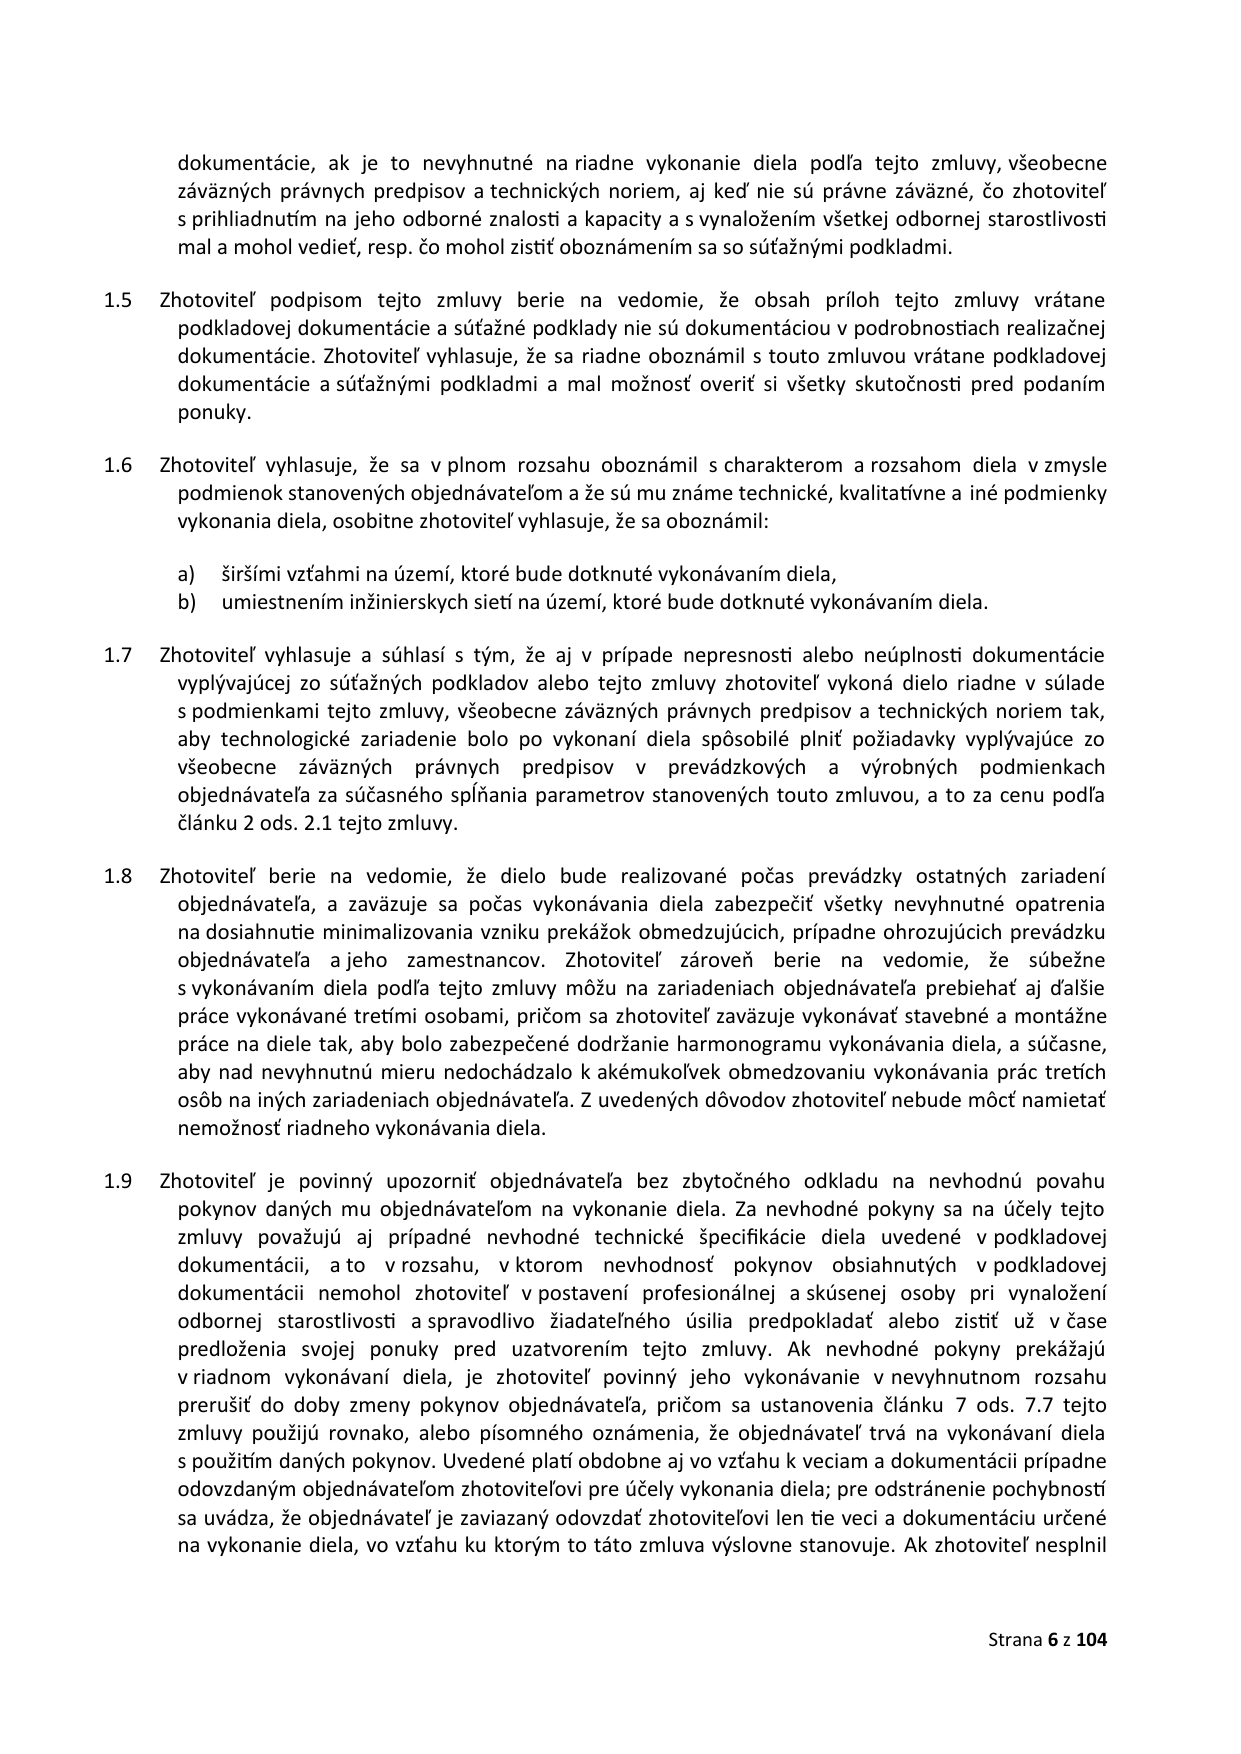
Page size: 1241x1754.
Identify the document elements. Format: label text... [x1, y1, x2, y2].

text umiestnením inžinierskych sietí na území, ktoré bude dotknuté vykonávaním diela. [177, 587, 1107, 615]
list širšími vzťahmi na území, ktoré bude dotknuté vykonávaním diela, [177, 559, 1107, 587]
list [103, 148, 1107, 260]
list Zhotoviteľ vyhlasuje a súhlasí s tým, že aj v prípade nepresnosti alebo neúplnosti dokumentácie vyplývajúcej zo súťažných podkladov alebo tejto zmluvy zhotoviteľ vykoná dielo riadne v súlade s podmienkami tejto zmluvy, všeobecne záväzných právnych predpisov a technických noriem tak, aby technologické zariadenie bolo po vykonaní diela spôsobilé plniť požiadavky vyplývajúce zo všeobecne záväzných právnych predpisov v prevádzkových a výrobných podmienkach objednávateľa za súčasného spĺňania parametrov stanovených touto zmluvou, a to za cenu podľa článku 2 ods. 2.1 tejto zmluvy. [103, 640, 1107, 836]
list Zhotoviteľ podpisom tejto zmluvy berie na vedomie, že obsah príloh tejto zmluvy vrátane podkladovej dokumentácie a súťažné podklady nie sú dokumentáciou v podrobnostiach realizačnej dokumentácie. Zhotoviteľ vyhlasuje, že sa riadne oboznámil s touto zmluvou vrátane podkladovej dokumentácie a súťažnými podkladmi a mal možnosť overiť si všetky skutočnosti pred podaním ponuky. [103, 285, 1107, 425]
list Zhotoviteľ vyhlasuje, že sa v plnom rozsahu oboznámil s charakterom a rozsahom diela v zmysle podmienok stanovených objednávateľom a že sú mu známe technické, kvalitatívne a iné podmienky vykonania diela, osobitne zhotoviteľ vyhlasuje, že sa oboznámil: [103, 450, 1107, 534]
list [103, 1166, 1107, 1559]
list Zhotoviteľ berie na vedomie, že dielo bude realizované počas prevádzky ostatných zariadení objednávateľa, a zaväzuje sa počas vykonávania diela zabezpečiť všetky nevyhnutné opatrenia na dosiahnutie minimalizovania vzniku prekážok obmedzujúcich, prípadne ohrozujúcich prevádzku objednávateľa a jeho zamestnancov. Zhotoviteľ zároveň berie na vedomie, že súbežne s vykonávaním diela podľa tejto zmluvy môžu na zariadeniach objednávateľa prebiehať aj ďalšie práce vykonávané tretími osobami, pričom sa zhotoviteľ zaväzuje vykonávať stavebné a montážne práce na diele tak, aby bolo zabezpečené dodržanie harmonogramu vykonávania diela, a súčasne, aby nad nevyhnutnú mieru nedochádzalo k akémukoľvek obmedzovaniu vykonávania prác tretích osôb na iných zariadeniach objednávateľa. Z uvedených dôvodov zhotoviteľ nebude môcť namietať nemožnosť riadneho vykonávania diela. [103, 861, 1107, 1141]
